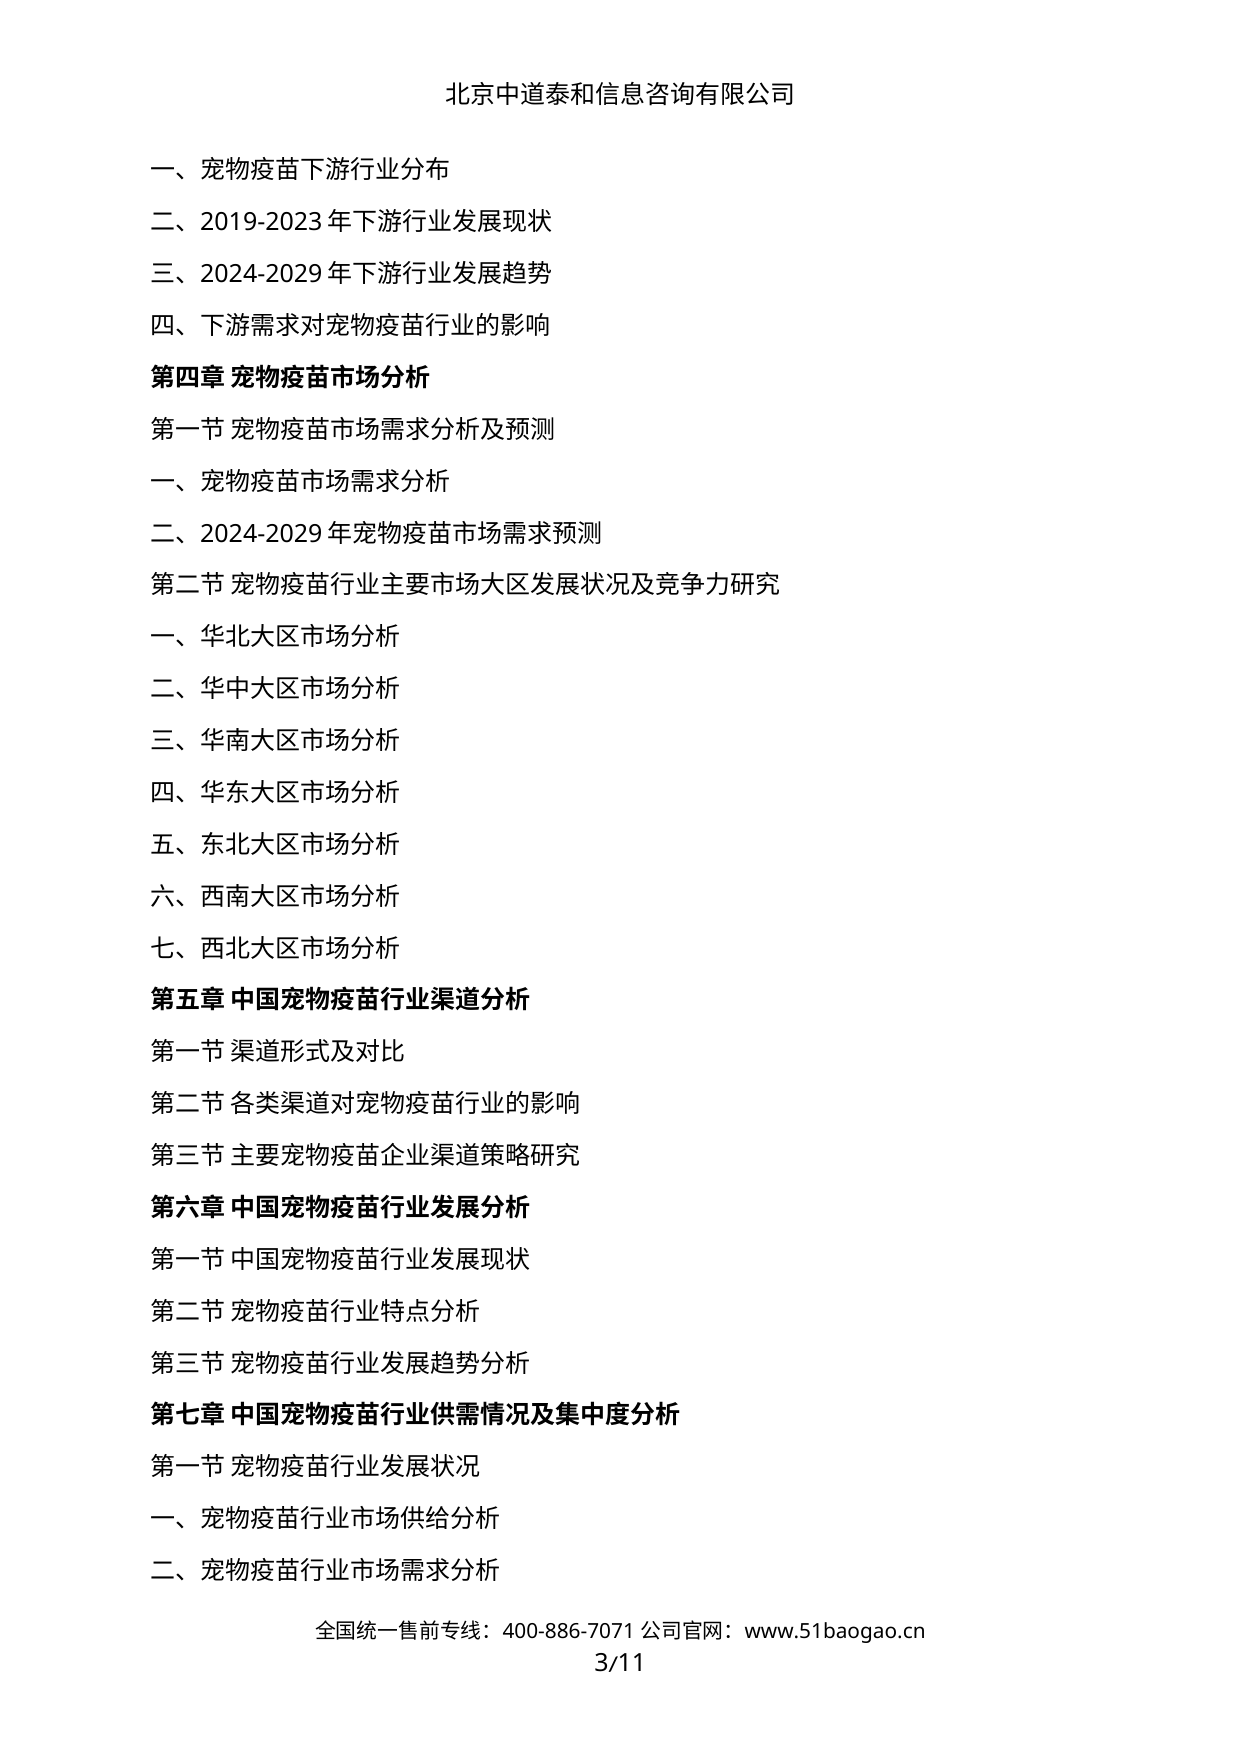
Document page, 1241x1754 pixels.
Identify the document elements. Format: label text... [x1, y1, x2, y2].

text 三、华南大区市场分析 [150, 721, 1090, 757]
text 四、下游需求对宠物疫苗行业的影响 [150, 306, 1090, 342]
text 第七章 中国宠物疫苗行业供需情况及集中度分析 [150, 1395, 1090, 1431]
text 二、2019-2023年下游行业发展现状 [150, 202, 1090, 238]
text 二、2024-2029年宠物疫苗市场需求预测 [150, 513, 1090, 549]
text 第六章 中国宠物疫苗行业发展分析 [150, 1187, 1090, 1224]
text 第二节 各类渠道对宠物疫苗行业的影响 [150, 1084, 1090, 1120]
text 一、宠物疫苗下游行业分布 [150, 150, 1090, 186]
text 第一节 宠物疫苗市场需求分析及预测 [150, 409, 1090, 446]
text 第二节 宠物疫苗行业特点分析 [150, 1291, 1090, 1327]
text 二、宠物疫苗行业市场需求分析 [150, 1551, 1090, 1587]
text 第三节 主要宠物疫苗企业渠道策略研究 [150, 1136, 1090, 1172]
text 第二节 宠物疫苗行业主要市场大区发展状况及竞争力研究 [150, 565, 1090, 601]
text 第一节 中国宠物疫苗行业发展现状 [150, 1239, 1090, 1276]
text 一、华北大区市场分析 [150, 617, 1090, 653]
text 第一节 渠道形式及对比 [150, 1032, 1090, 1068]
text 七、西北大区市场分析 [150, 928, 1090, 964]
text 第四章 宠物疫苗市场分析 [150, 357, 1090, 394]
text 第三节 宠物疫苗行业发展趋势分析 [150, 1343, 1090, 1379]
text 一、宠物疫苗行业市场供给分析 [150, 1499, 1090, 1535]
text 五、东北大区市场分析 [150, 824, 1090, 861]
text 一、宠物疫苗市场需求分析 [150, 461, 1090, 497]
text 六、西南大区市场分析 [150, 876, 1090, 912]
text 第一节 宠物疫苗行业发展状况 [150, 1447, 1090, 1483]
text 第五章 中国宠物疫苗行业渠道分析 [150, 980, 1090, 1016]
text 四、华东大区市场分析 [150, 772, 1090, 809]
text 三、2024-2029年下游行业发展趋势 [150, 254, 1090, 290]
text 二、华中大区市场分析 [150, 669, 1090, 705]
